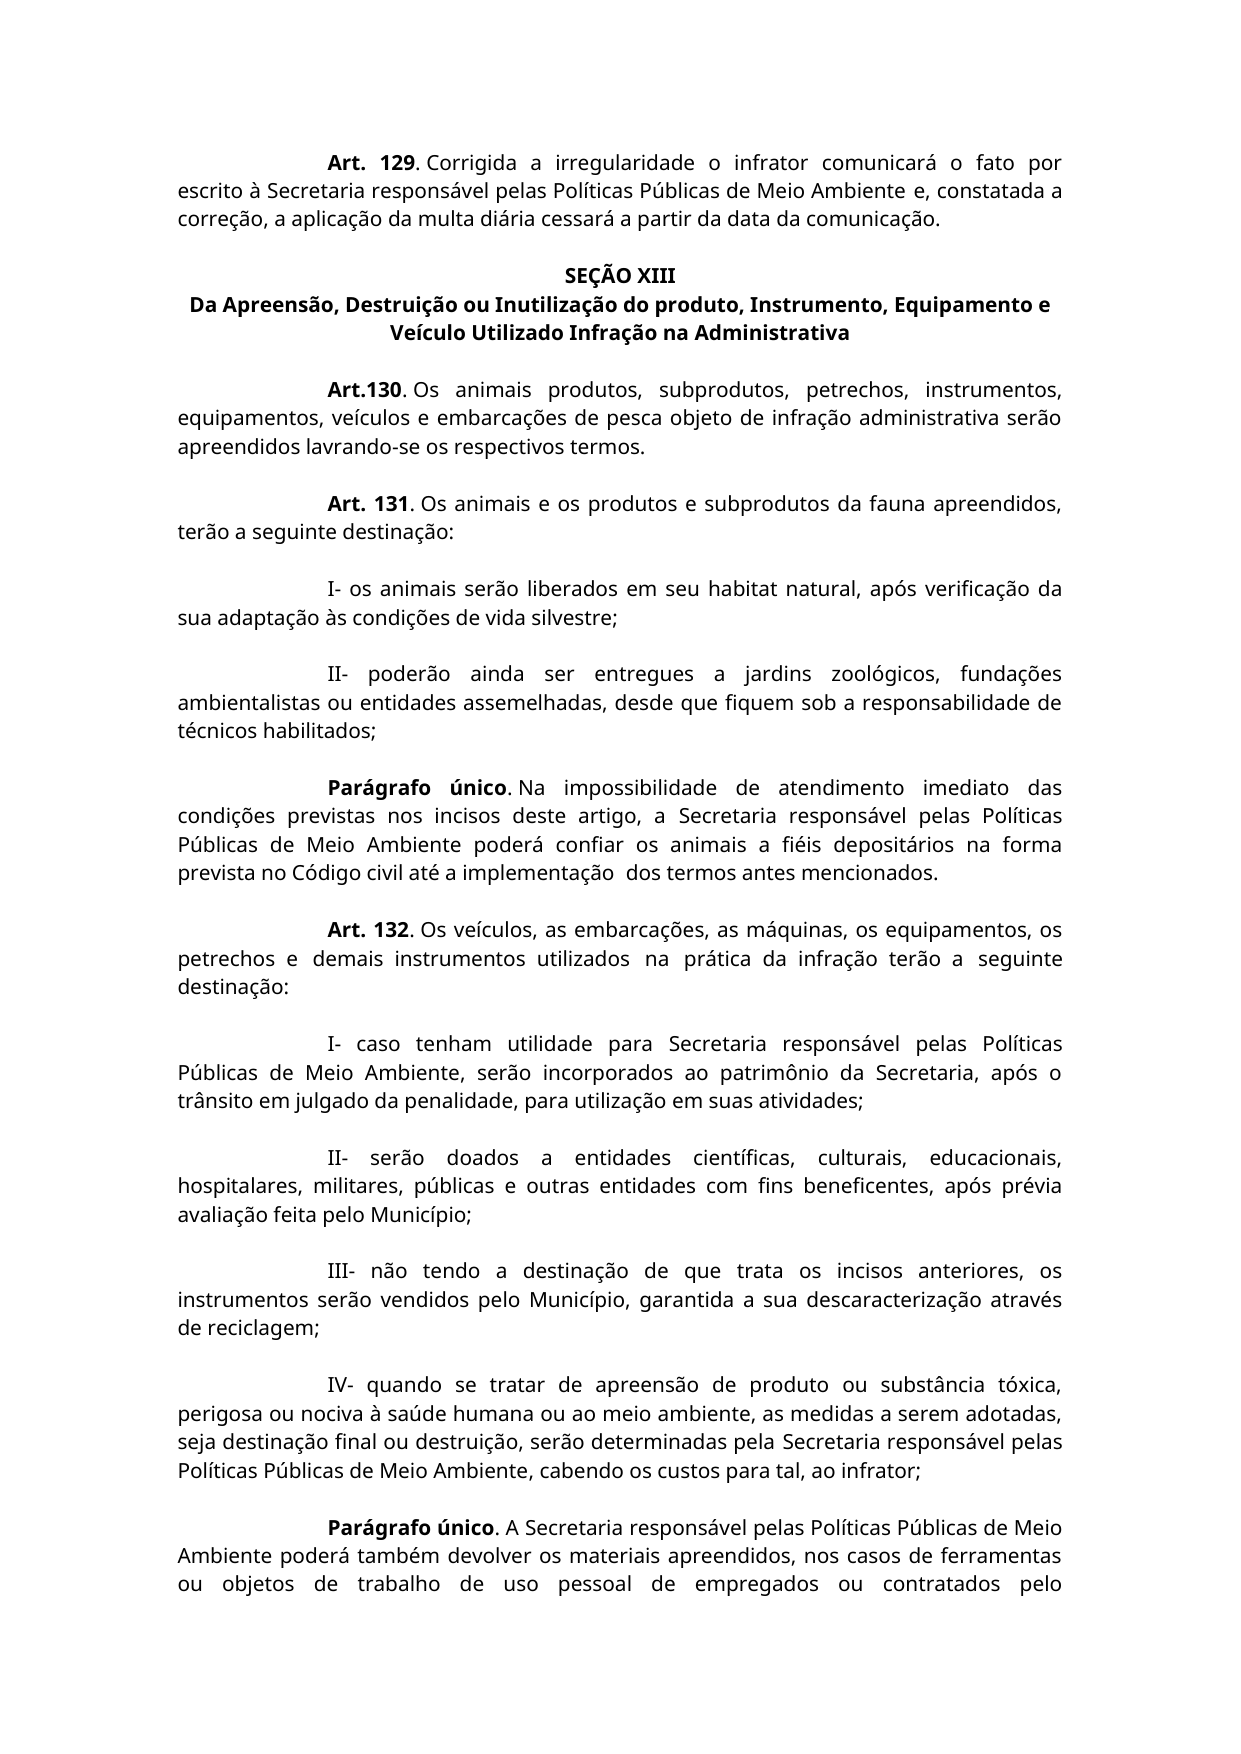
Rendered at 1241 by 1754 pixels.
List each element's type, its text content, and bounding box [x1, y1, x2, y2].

text I- os animais serão liberados em seu habitat natural, após verificação da sua adaptação às condições de vida silvestre; [177, 574, 1063, 631]
text I- caso tenham utilidade para Secretaria responsável pelas Políticas Públicas de Meio Ambiente, serão incorporados ao patrimônio da Secretaria, após o trânsito em julgado da penalidade, para utilização em suas atividades; [177, 1029, 1063, 1114]
text III- não tendo a destinação de que trata os incisos anteriores, os instrumentos serão vendidos pelo Município, garantida a sua descaracterização através de reciclagem; [177, 1257, 1063, 1342]
text Art. 129. Corrigida a irregularidade o infrator comunicará o fato por escrito à Secretaria responsável pelas Políticas Públicas de Meio Ambiente e, constatada a correção, a aplicação da multa diária cessará a partir da data da comunicação. [177, 148, 1063, 233]
text II- serão doados a entidades científicas, culturais, educacionais, hospitalares, militares, públicas e outras entidades com fins beneficentes, após prévia avaliação feita pelo Município; [177, 1143, 1063, 1228]
text Parágrafo único. Na impossibilidade de atendimento imediato das condições previstas nos incisos deste artigo, a Secretaria responsável pelas Políticas Públicas de Meio Ambiente poderá confiar os animais a fiéis depositários na forma prevista no Código civil até a implementação dos termos antes mencionados. [177, 773, 1063, 887]
text Da Apreensão, Destruição ou Inutilização do produto, Instrumento, Equipamento e Veículo Utilizado Infração na Administrativa [177, 290, 1063, 347]
text II- poderão ainda ser entregues a jardins zoológicos, fundações ambientalistas ou entidades assemelhadas, desde que fiquem sob a responsabilidade de técnicos habilitados; [177, 659, 1063, 745]
text Art.130. Os animais produtos, subprodutos, petrechos, instrumentos, equipamentos, veículos e embarcações de pesca objeto de infração administrativa serão apreendidos lavrando-se os respectivos termos. [177, 375, 1063, 460]
text IV- quando se tratar de apreensão de produto ou substância tóxica, perigosa ou nociva à saúde humana ou ao meio ambiente, as medidas a serem adotadas, seja destinação final ou destruição, serão determinadas pela Secretaria responsável pelas Políticas Públicas de Meio Ambiente, cabendo os custos para tal, ao infrator; [177, 1370, 1063, 1484]
text SEÇÃO XIII [177, 261, 1063, 290]
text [177, 1513, 1063, 1598]
text Art. 131. Os animais e os produtos e subprodutos da fauna apreendidos, terão a seguinte destinação: [177, 489, 1063, 546]
text Art. 132. Os veículos, as embarcações, as máquinas, os equipamentos, os petrechos e demais instrumentos utilizados na prática da infração terão a seguinte destinação: [177, 915, 1063, 1001]
